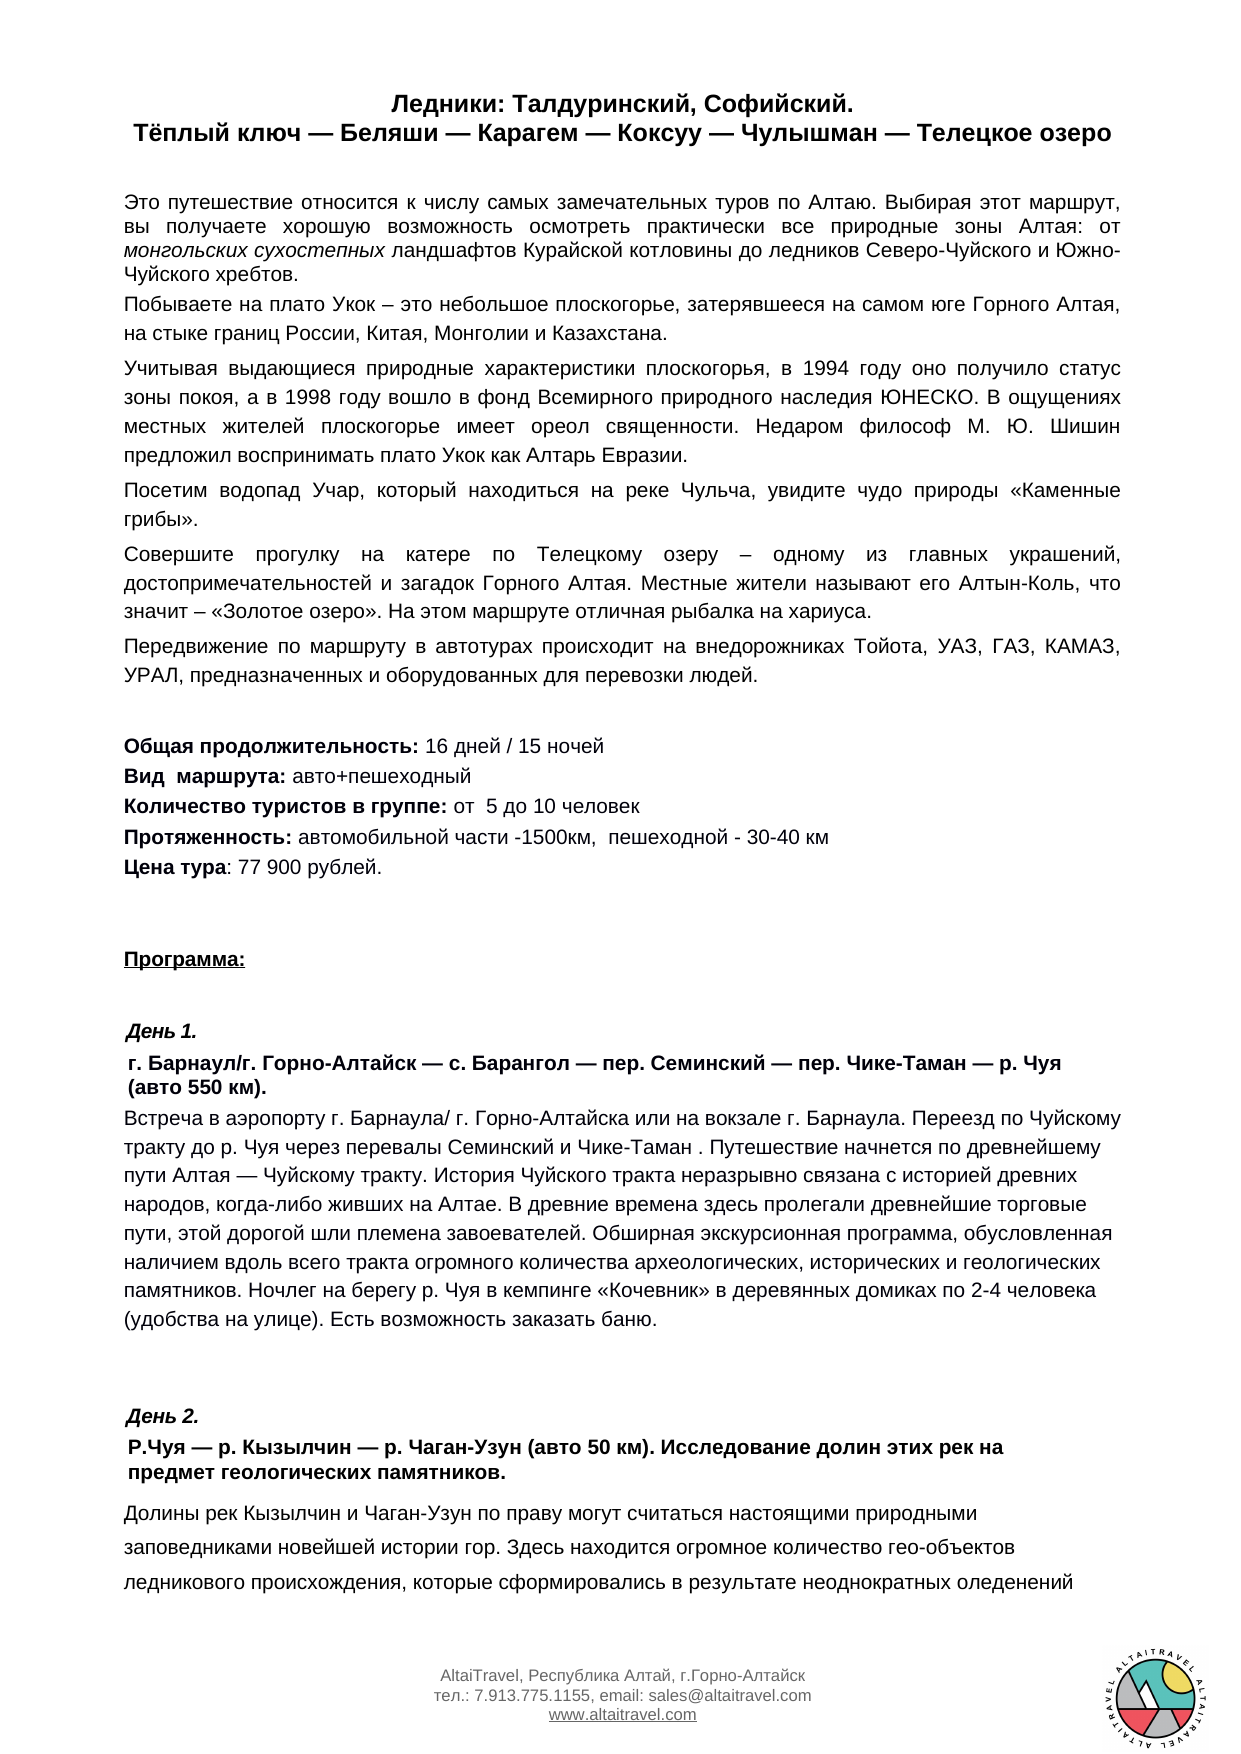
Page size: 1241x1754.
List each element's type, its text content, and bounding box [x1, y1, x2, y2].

text Передвижение по маршруту в автотурах происходит на внедорожниках Тойота, УАЗ, ГАЗ, КАМАЗ, УРАЛ, предназначенных и оборудованных для перевозки людей. [123, 634, 1122, 687]
subtitle Тёплый ключ — Беляши — Карагем — Коксуу — Чулышман — Телецкое озеро [123, 118, 1122, 147]
text Встреча в аэропорту г. Барнаула/ г. Горно-Алтайска или на вокзале г. Барнаула. Переезд по Чуйскому тракту до р. Чуя через перевалы Семинский и Чике-Таман . Путешествие начнется по древнейшему пути Алтая — Чуйскому тракту. История Чуйского тракта неразрывно связана с историей древних народов, когда-либо живших на Алтае. В древние времена здесь пролегали древнейшие торговые пути, этой дорогой шли племена завоевателей. Обширная экскурсионная программа, обусловленная наличием вдоль всего тракта огромного количества археологических, исторических и геологических памятников. Ночлег на берегу р. Чуя в кемпинге «Кочевник» в деревянных домиках по 2-4 человека (удобства на улице). Есть возможность заказать баню. [123, 1106, 1122, 1331]
text День 2. [126, 1404, 1095, 1428]
text г. Барнаул/г. Горно-Алтайск — с. Барангол — пер. Семинский — пер. Чике-Таман — р. Чуя (авто 550 км). [126, 1050, 1109, 1099]
text Вид маршрута: авто+пешеходный [123, 764, 1122, 788]
text Количество туристов в группе: от 5 до 10 человек [123, 794, 1122, 818]
text Это путешествие относится к числу самых замечательных туров по Алтаю. Выбирая этот маршрут, вы получаете хорошую возможность осмотреть практически все природные зоны Алтая: от монгольских сухостепных ландшафтов Курайской котловины до ледников Северо-Чуйского и Южно-Чуйского хребтов. [123, 190, 1122, 286]
picture [1102, 1645, 1209, 1752]
text Общая продолжительность: 16 дней / 15 ночей [123, 733, 1122, 757]
text Программа: [123, 946, 1122, 970]
text Учитывая выдающиеся природные характеристики плоскогорья, в 1994 году оно получило статус зоны покоя, а в 1998 году вошло в фонд Всемирного природного наследия ЮНЕСКО. В ощущениях местных жителей плоскогорье имеет ореол священности. Недаром философ М. Ю. Шишин предложил воспринимать плато Укок как Алтарь Евразии. [123, 356, 1122, 466]
text Побываете на плато Укок – это небольшое плоскогорье, затерявшееся на самом юге Горного Алтая, на стыке границ России, Китая, Монголии и Казахстана. [123, 292, 1122, 345]
text Посетим водопад Учар, который находиться на реке Чульча, увидите чудо природы «Каменные грибы». [123, 478, 1122, 530]
text Совершите прогулку на катере по Телецкому озеру – одному из главных украшений, достопримечательностей и загадок Горного Алтая. Местные жители называют его Алтын-Коль, что значит – «Золотое озеро». На этом маршруте отличная рыбалка на хариуса. [123, 542, 1122, 623]
text Цена тура: 77 900 рублей. [123, 855, 1122, 879]
text День 1. [126, 1019, 1109, 1044]
subtitle Ледники: Талдуринский, Софийский. [123, 89, 1122, 118]
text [123, 1490, 1122, 1593]
subtitle Протяженность: автомобильной части -1500км, пешеходной - 30-40 км [123, 825, 1122, 849]
text Р.Чуя — р. Кызылчин — р. Чаган-Узун (авто 50 км). Исследование долин этих рек на предмет геологических памятников. [126, 1435, 1095, 1484]
